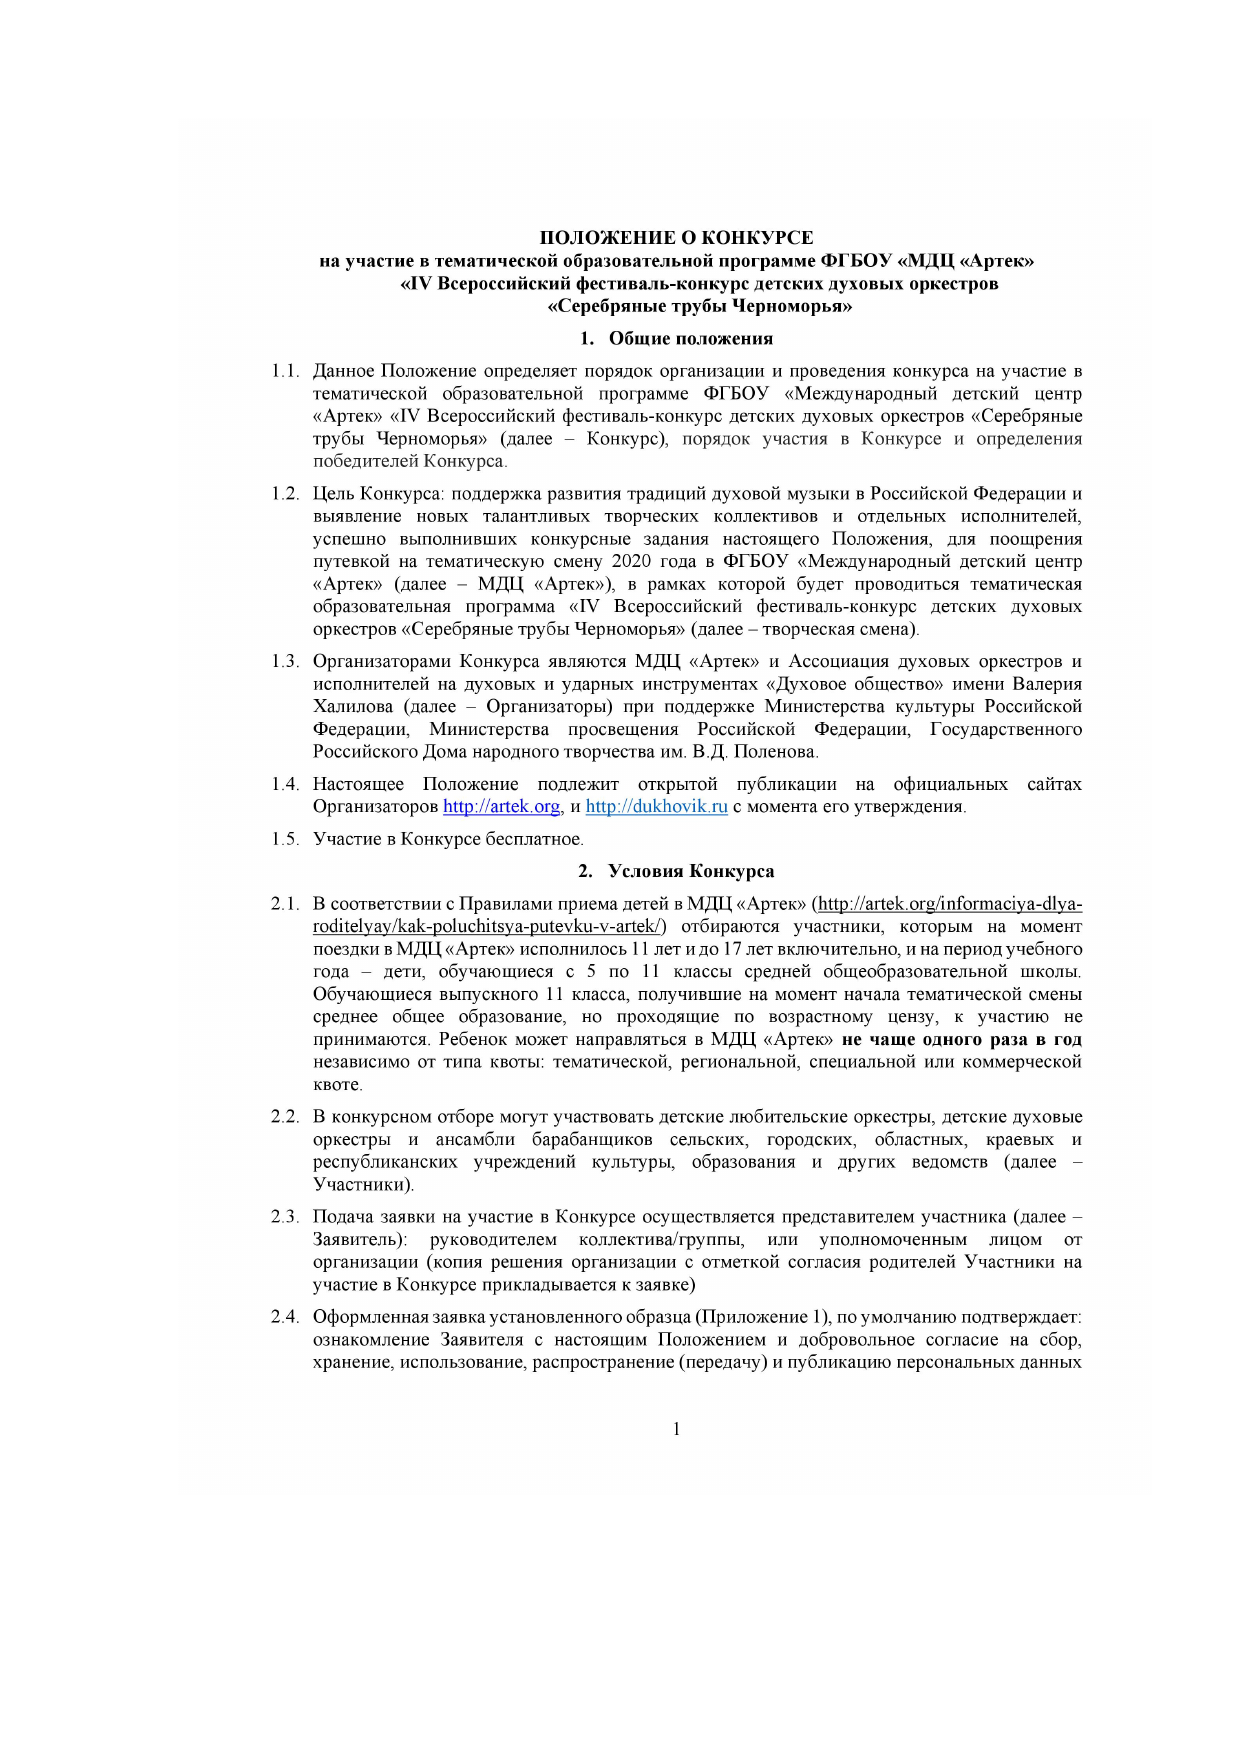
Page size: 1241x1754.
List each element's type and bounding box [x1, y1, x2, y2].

picture [178, 118, 1152, 1495]
